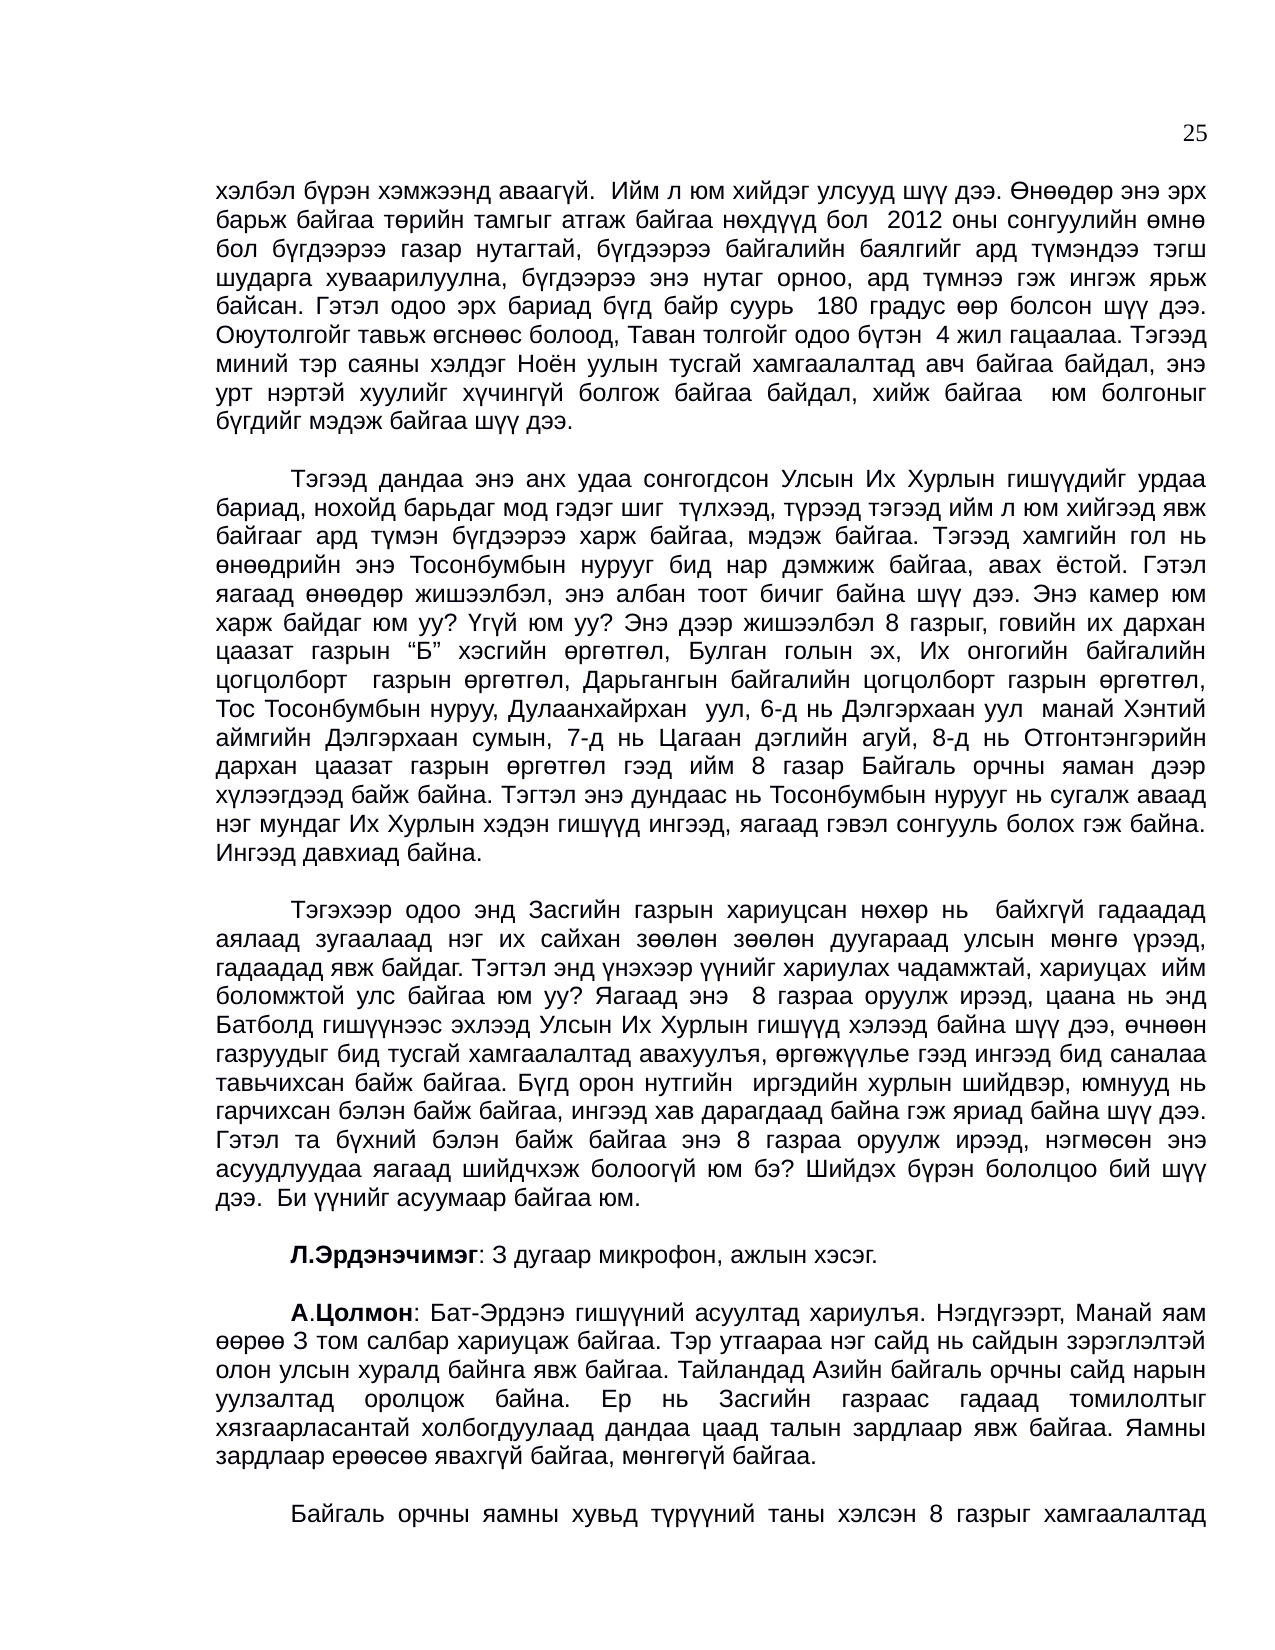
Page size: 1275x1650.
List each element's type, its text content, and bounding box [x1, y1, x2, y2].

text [215, 1499, 1208, 1528]
text А.Цолмон: Бат-Эрдэнэ гишүүний асуултад хариулъя. Нэгдүгээрт, Манай яам өөрөө З том салбар хариуцаж байгаа. Тэр утгаараа нэг сайд нь сайдын зэрэглэлтэй олон улсын хуралд байнга явж байгаа. Тайландад Азийн байгаль орчны сайд нарын уулзалтад оролцож байна. Ер нь Засгийн газраас гадаад томилолтыг хязгаарласантай холбогдуулаад дандаа цаад талын зардлаар явж байгаа. Яамны зардлаар ерөөсөө явахгүй байгаа, мөнгөгүй байгаа. [215, 1298, 1208, 1470]
text Тэгэхээр одоо энд Засгийн газрын хариуцсан нөхөр нь байхгүй гадаадад аялаад зугаалаад нэг их сайхан зөөлөн зөөлөн дуугараад улсын мөнгө үрээд, гадаадад явж байдаг. Тэгтэл энд үнэхээр үүнийг хариулах чадамжтай, хариуцах ийм боломжтой улс байгаа юм уу? Яагаад энэ 8 газраа оруулж ирээд, цаана нь энд Батболд гишүүнээс эхлээд Улсын Их Хурлын гишүүд хэлээд байна шүү дээ, өчнөөн газруудыг бид тусгай хамгаалалтад авахуулъя, өргөжүүлье гээд ингээд бид саналаа тавьчихсан байж байгаа. Бүгд орон нутгийн иргэдийн хурлын шийдвэр, юмнууд нь гарчихсан бэлэн байж байгаа, ингээд хав дарагдаад байна гэж яриад байна шүү дээ. Гэтэл та бүхний бэлэн байж байгаа энэ 8 газраа оруулж ирээд, нэгмөсөн энэ асуудлуудаа яагаад шийдчхэж болоогүй юм бэ? Шийдэх бүрэн бололцоо бий шүү дээ. Би үүнийг асуумаар байгаа юм. [215, 895, 1208, 1211]
text Тэгээд дандаа энэ анх удаа сонгогдсон Улсын Их Хурлын гишүүдийг урдаа бариад, нохойд барьдаг мод гэдэг шиг түлхээд, түрээд тэгээд ийм л юм хийгээд явж байгааг ард түмэн бүгдээрээ харж байгаа, мэдэж байгаа. Тэгээд хамгийн гол нь өнөөдрийн энэ Тосонбумбын нурууг бид нар дэмжиж байгаа, авах ёстой. Гэтэл яагаад өнөөдөр жишээлбэл, энэ албан тоот бичиг байна шүү дээ. Энэ камер юм харж байдаг юм уу? Үгүй юм уу? Энэ дээр жишээлбэл 8 газрыг, говийн их дархан цаазат газрын “Б” хэсгийн өргөтгөл, Булган голын эх, Их онгогийн байгалийн цогцолборт газрын өргөтгөл, Дарьгангын байгалийн цогцолборт газрын өргөтгөл, Тос Тосонбумбын нуруу, Дулаанхайрхан уул, 6-д нь Дэлгэрхаан уул манай Хэнтий аймгийн Дэлгэрхаан сумын, 7-д нь Цагаан дэглийн агуй, 8-д нь Отгонтэнгэрийн дархан цаазат газрын өргөтгөл гээд ийм 8 газар Байгаль орчны яаман дээр хүлээгдээд байж байна. Тэгтэл энэ дундаас нь Тосонбумбын нурууг нь сугалж аваад нэг мундаг Их Хурлын хэдэн гишүүд ингээд, яагаад гэвэл сонгууль болох гэж байна. Ингээд давхиад байна. [215, 464, 1208, 866]
text Л.Эрдэнэчимэг: З дугаар микрофон, ажлын хэсэг. [215, 1240, 1208, 1269]
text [215, 176, 1208, 435]
